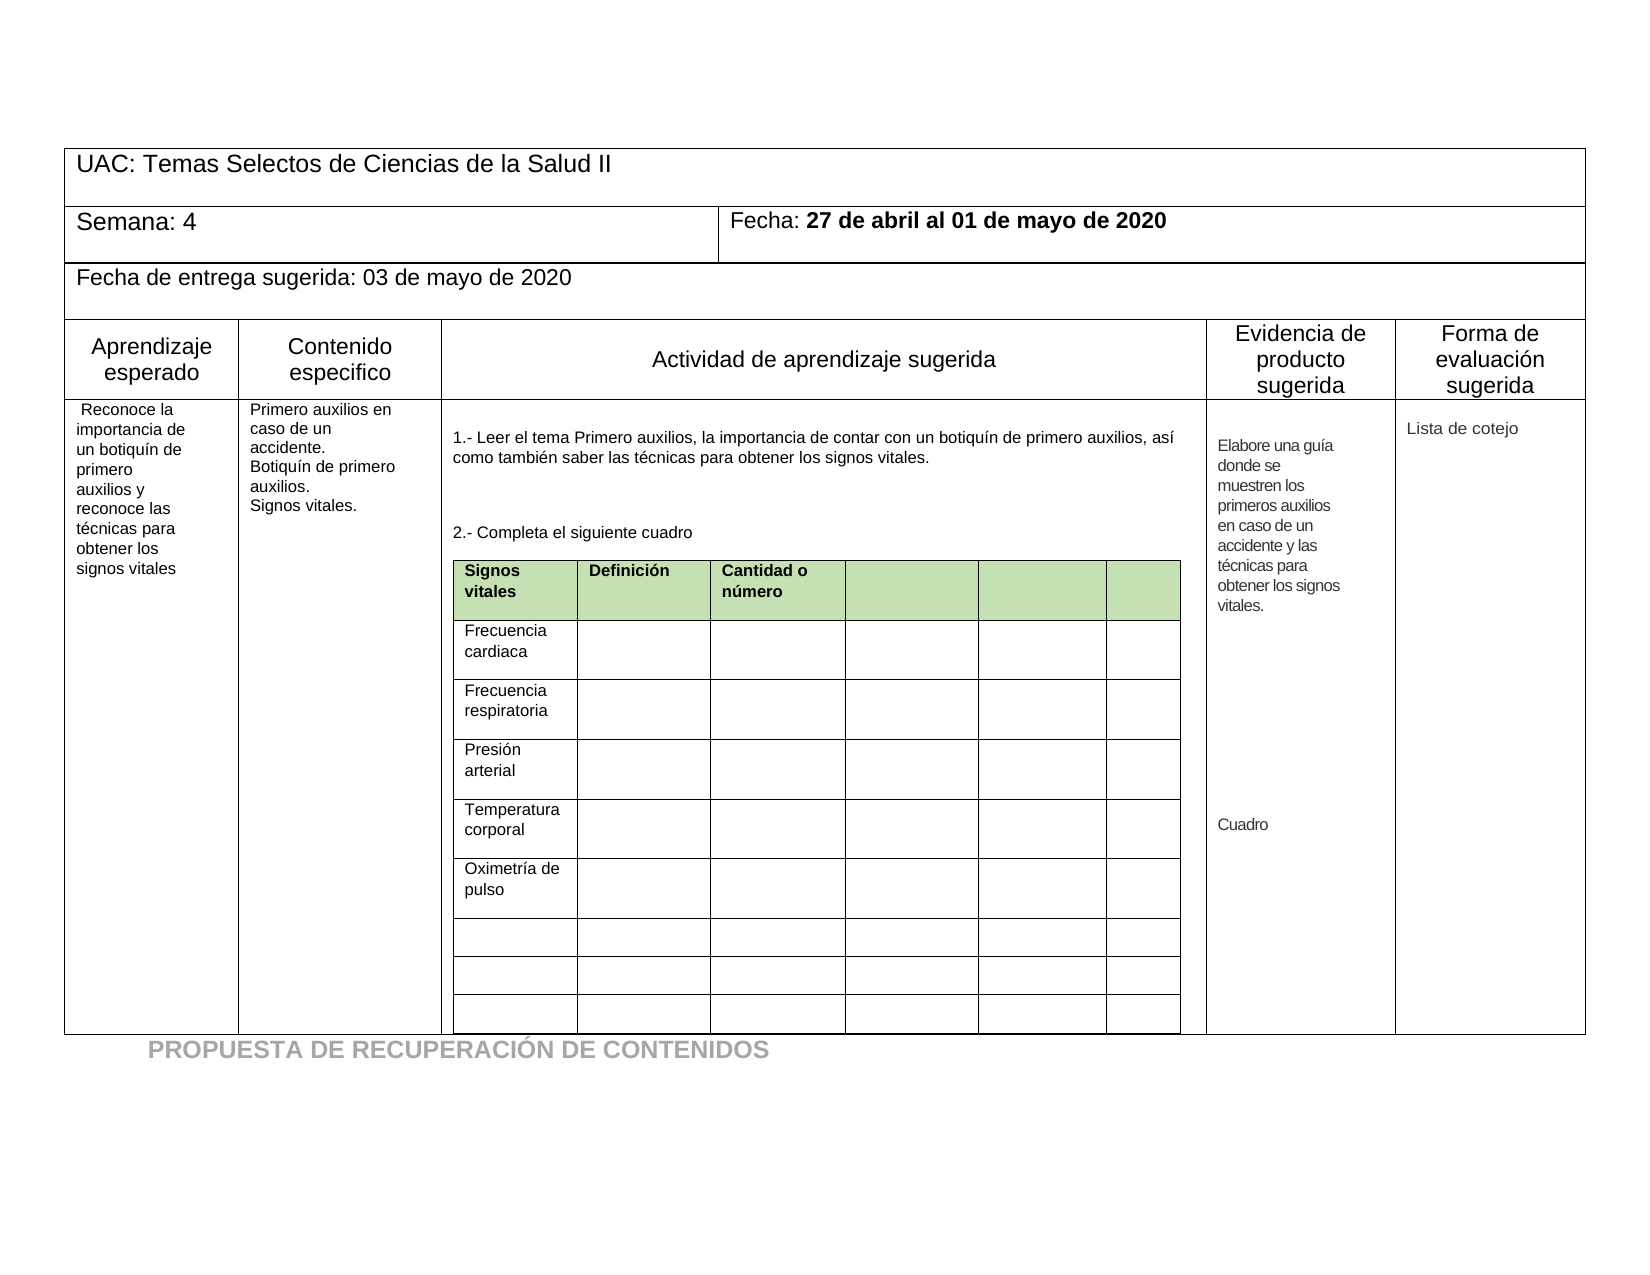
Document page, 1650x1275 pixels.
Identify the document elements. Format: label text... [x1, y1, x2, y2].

table_cell Elabore una guía donde se muestren los primeros auxilios en caso de un accidente y las técnicas para obtener los signos vitales. Cuadro [1207, 400, 1395, 1034]
table_cell 1.- Leer el tema Primero auxilios, la importancia de contar con un botiquín de primero auxilios, así como también saber las técnicas para obtener los signos vitales. 2.- Completa el siguiente cuadro [442, 400, 1206, 1034]
table_cell Forma de evaluación sugerida [1396, 320, 1585, 399]
table_cell Contenido especifico [239, 320, 441, 399]
table_cell Evidencia de producto sugerida [1207, 320, 1395, 399]
table_cell Semana: 4 [65, 207, 718, 262]
table_cell Lista de cotejo [1396, 400, 1585, 1034]
table_header UAC: Temas Selectos de Ciencias de la Salud II [65, 149, 1585, 206]
table_cell Fecha de entrega sugerida: 03 de mayo de 2020 [65, 264, 1585, 318]
table_cell Primero auxilios en caso de un accidente. Botiquín de primero auxilios. Signos vitales. [239, 400, 441, 1034]
table_cell Actividad de aprendizaje sugerida [442, 320, 1206, 399]
table_cell Fecha: 27 de abril al 01 de mayo de 2020 [719, 207, 1585, 262]
table_cell Reconoce la importancia de un botiquín de primero auxilios y reconoce las técnicas para obtener los signos vitales [65, 400, 238, 1034]
table_cell Aprendizaje esperado [65, 320, 238, 399]
text PROPUESTA DE RECUPERACIÓN DE CONTENIDOS [148, 1035, 1502, 1064]
